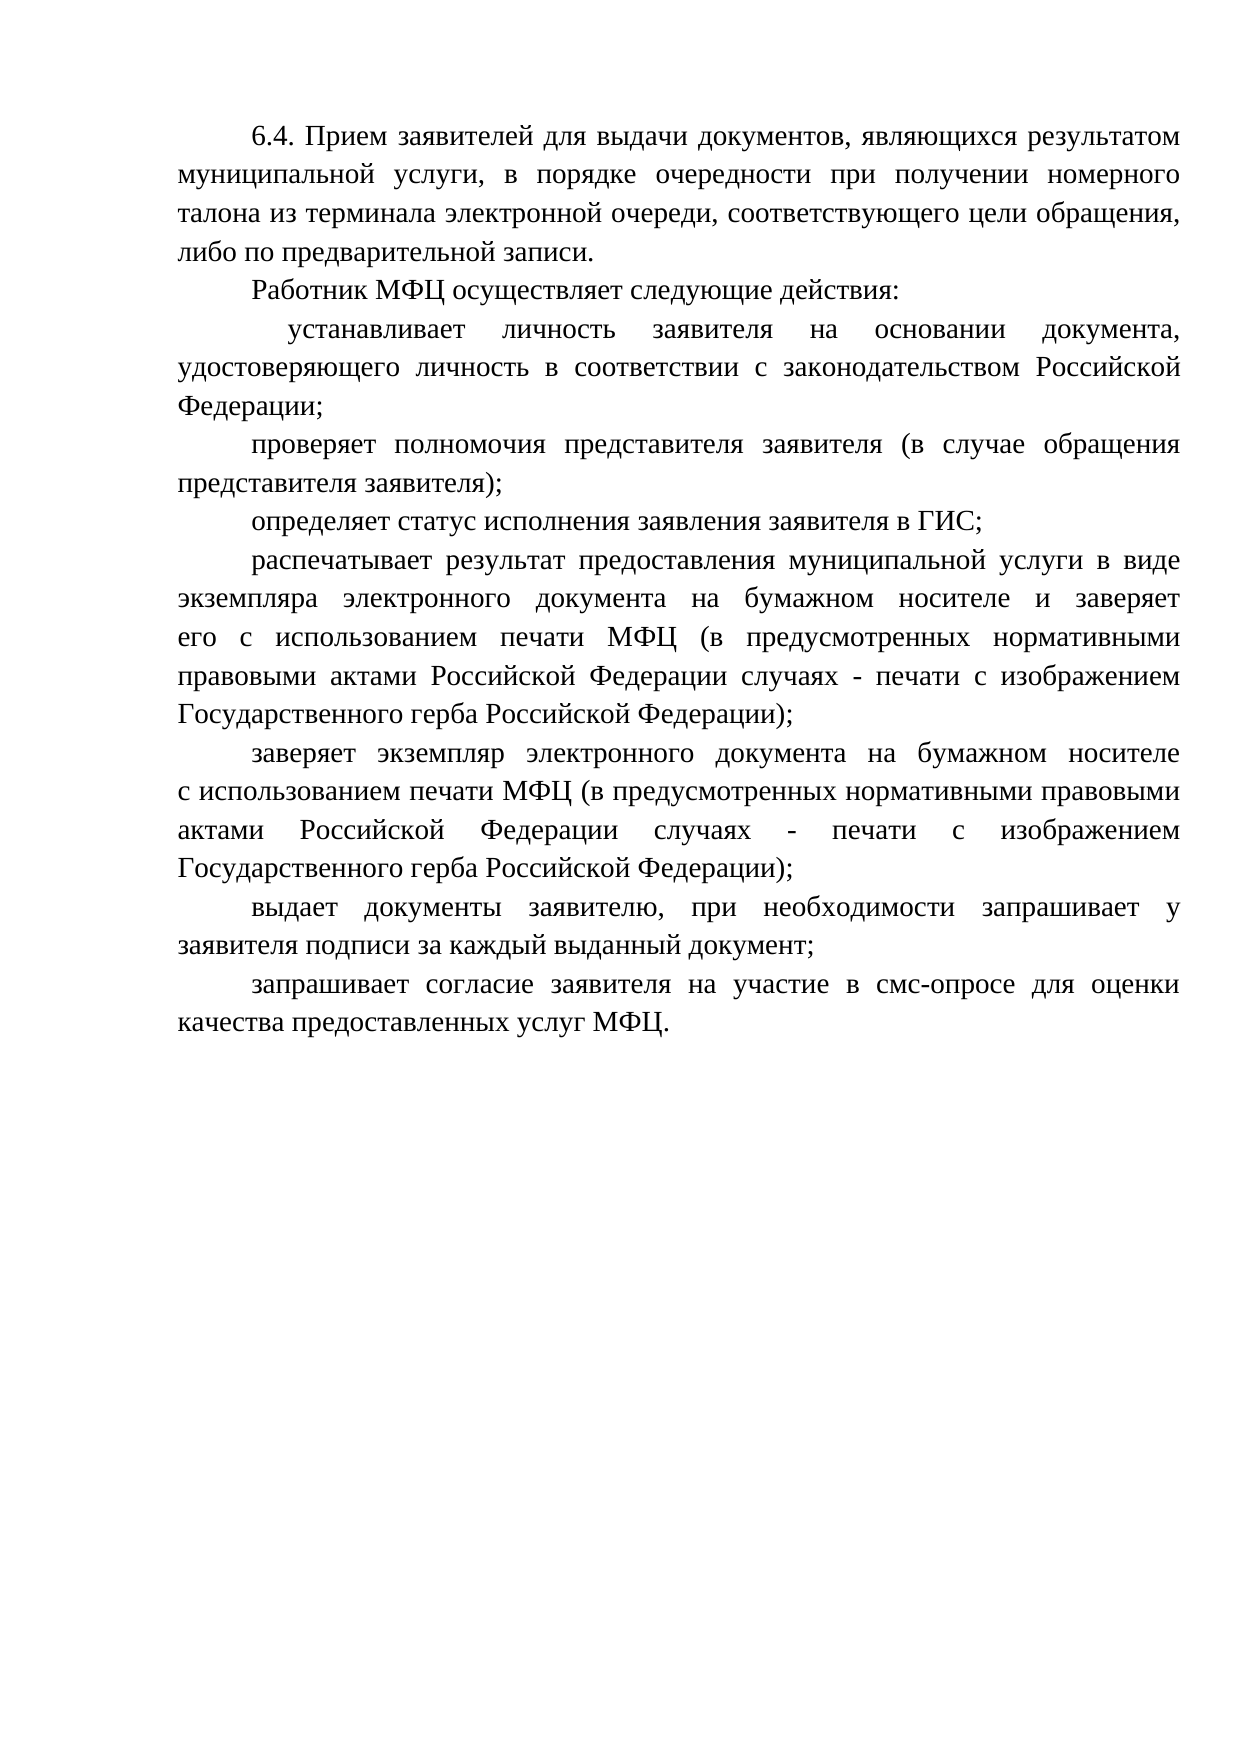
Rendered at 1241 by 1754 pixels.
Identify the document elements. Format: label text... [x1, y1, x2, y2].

text 6.4. Прием заявителей для выдачи документов, являющихся результатом муниципальной услуги, в порядке очередности при получении номерного талона из терминала электронной очереди, соответствующего цели обращения, либо по предварительной записи. [177, 118, 1181, 267]
text выдает документы заявителю, при необходимости запрашивает у заявителя подписи за каждый выданный документ; [177, 889, 1181, 961]
text распечатывает результат предоставления муниципальной услуги в виде экземпляра электронного документа на бумажном носителе и заверяет его с использованием печати МФЦ (в предусмотренных нормативными правовыми актами Российской Федерации случаях - печати с изображением Государственного герба Российской Федерации); [177, 542, 1181, 730]
text запрашивает согласие заявителя на участие в смс-опросе для оценки качества предоставленных услуг МФЦ. [177, 966, 1181, 1038]
text устанавливает личность заявителя на основании документа, удостоверяющего личность в соответствии с законодательством Российской Федерации; [177, 311, 1181, 421]
text заверяет экземпляр электронного документа на бумажном носителе с использованием печати МФЦ (в предусмотренных нормативными правовыми актами Российской Федерации случаях - печати с изображением Государственного герба Российской Федерации); [177, 735, 1181, 884]
text определяет статус исполнения заявления заявителя в ГИС; [177, 503, 1181, 537]
text проверяет полномочия представителя заявителя (в случае обращения представителя заявителя); [177, 426, 1181, 498]
text Работник МФЦ осуществляет следующие действия: [177, 272, 1181, 306]
